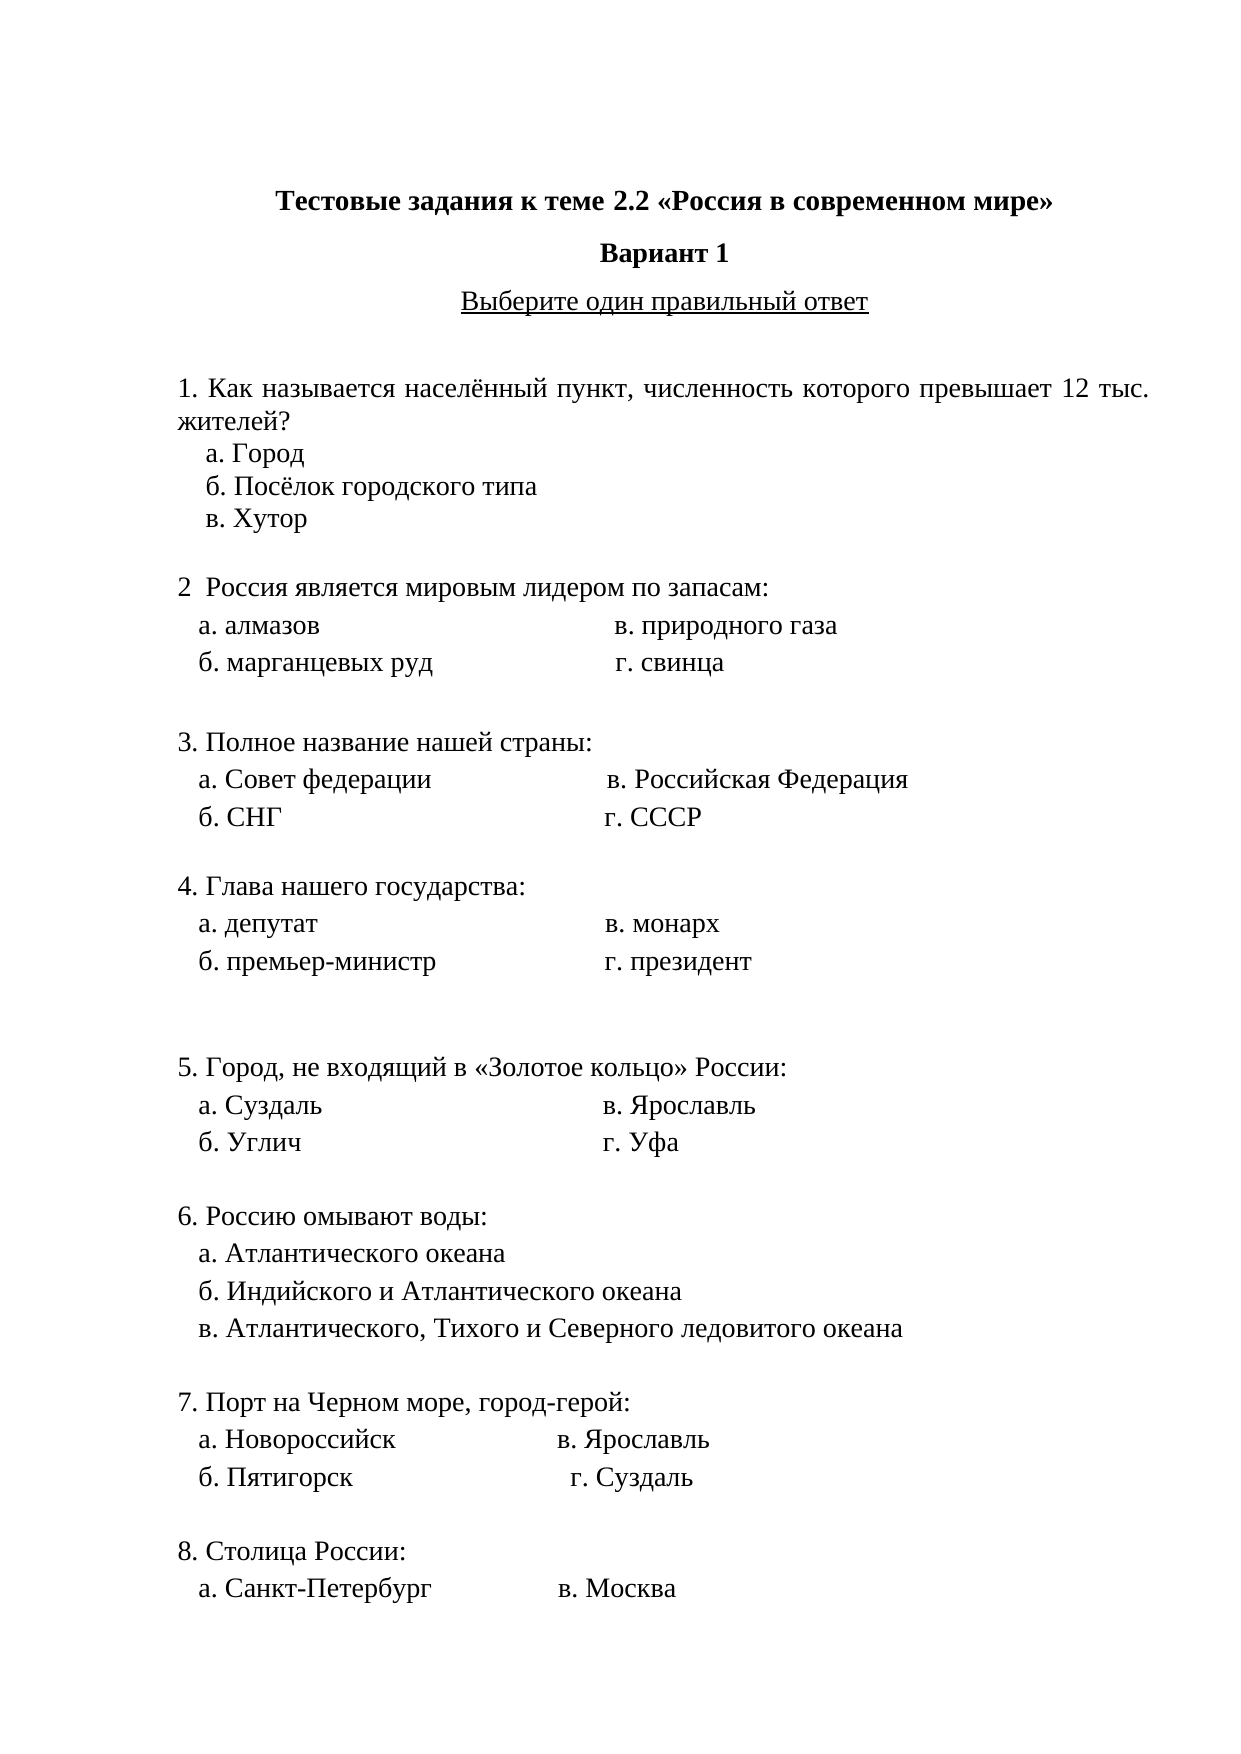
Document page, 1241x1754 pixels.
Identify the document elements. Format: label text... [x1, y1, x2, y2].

text Тестовые задания к теме 2.2 «Россия в современном мире» [177, 183, 1152, 217]
text Выберите один правильный ответ [177, 284, 1152, 317]
text б. Посёлок городского типа [177, 468, 1152, 501]
text а. Город [177, 436, 1152, 468]
text 1. Как называется населённый пункт, численность которого превышает 12 тыс. жителей? [177, 371, 1152, 436]
text Вариант 1 [177, 236, 1152, 268]
text а. алмазов в. природного газа [177, 608, 1152, 640]
text 5. Город, не входящий в «Золотое кольцо» России: а. Суздаль в. Ярославль б. Углич г. Уфа 6. Россию омывают воды: а. Атлантического океана б. Индийского и Атлантического океана в. Атлантического, Тихого и Северного ледовитого океана [177, 1051, 1152, 1343]
text в. Хутор [177, 501, 1152, 533]
text 4. Глава нашего государства: а. депутат в. монарх б. премьер-министр г. президент [177, 869, 1152, 1009]
text б. марганцевых руд г. свинца [177, 645, 1152, 677]
text 2 Россия является мировым лидером по запасам: [177, 571, 1152, 603]
text 3. Полное название нашей страны: а. Совет федерации в. Российская Федерация б. СНГ г. СССР [177, 725, 1152, 865]
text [177, 1385, 1152, 1603]
